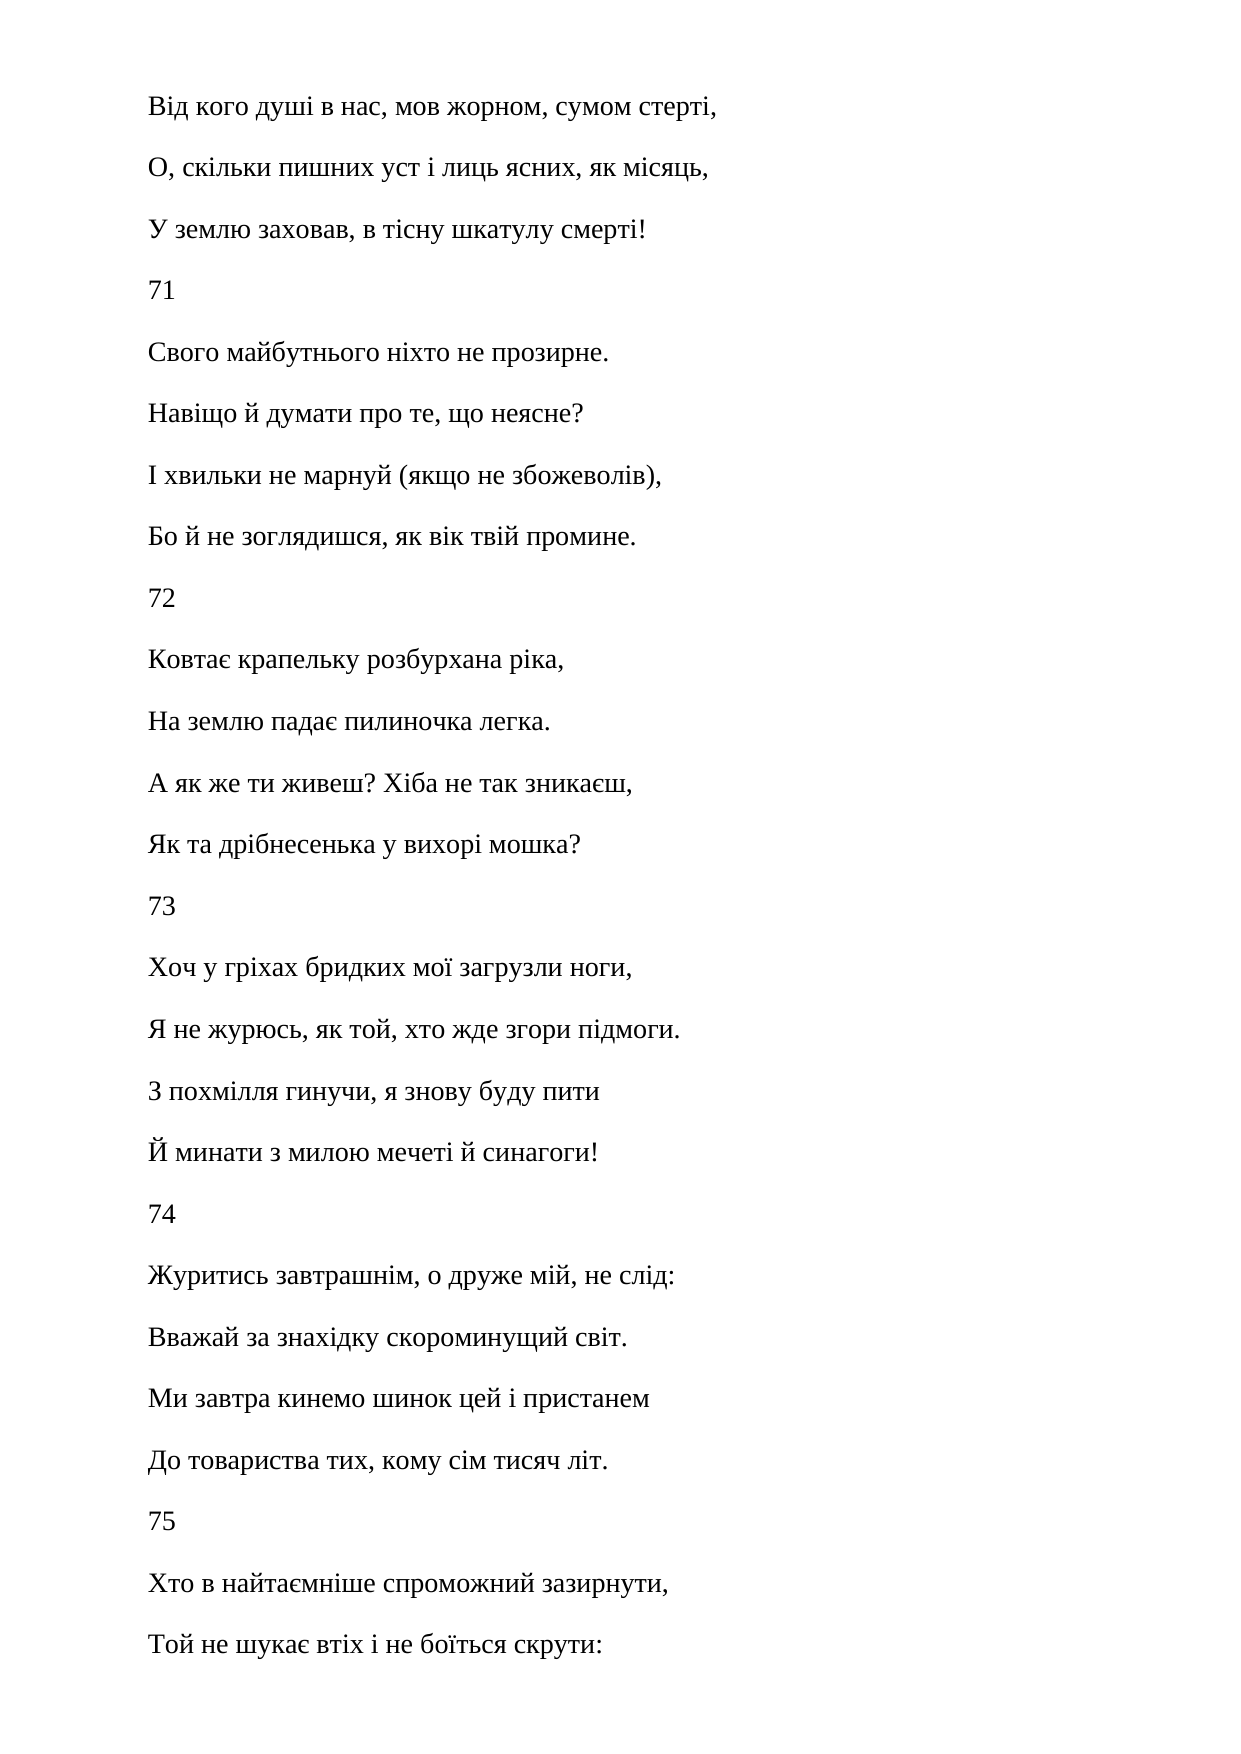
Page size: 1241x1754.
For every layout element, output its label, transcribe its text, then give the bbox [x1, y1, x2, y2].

text Хоч у гріхах бридких мої загрузли ноги, [148, 950, 1152, 983]
text Я не журюсь, як той, хто жде згори підмоги. [148, 1012, 1152, 1044]
text О, скільки пишних уст і лиць ясних, як місяць, [148, 150, 1152, 182]
text 73 [148, 889, 1152, 921]
text На землю падає пилиночка легка. [148, 704, 1152, 737]
text До товариства тих, кому сім тисяч літ. [148, 1443, 1152, 1475]
text 74 [148, 1197, 1152, 1229]
text 71 [148, 273, 1152, 306]
text Й минати з милою мечеті й синагоги! [148, 1135, 1152, 1167]
text Ми завтра кинемо шинок цей і пристанем [148, 1381, 1152, 1414]
text Вважай за знахідку скороминущий світ. [148, 1320, 1152, 1352]
text А як же ти живеш? Хіба не так зникаєш, [148, 766, 1152, 798]
text Ковтає крапельку розбурхана ріка, [148, 643, 1152, 675]
text 72 [148, 581, 1152, 613]
text Від кого душі в нас, мов жорном, сумом стерті, [148, 88, 1152, 121]
text Журитись завтрашнім, о друже мій, не слід: [148, 1258, 1152, 1291]
text У землю заховав, в тісну шкатулу смерті! [148, 212, 1152, 244]
text Як та дрібнесенька у вихорі мошка? [148, 827, 1152, 860]
text 75 [148, 1504, 1152, 1537]
text Бо й не зоглядишся, як вік твій промине. [148, 519, 1152, 552]
text Хто в найтаємніше спроможний зазирнути, [148, 1566, 1152, 1598]
text Той не шукає втіх і не боїться скрути: [148, 1628, 1152, 1660]
text Навіщо й думати про те, що неясне? [148, 396, 1152, 429]
text I хвильки не марнуй (якщо не збожеволів), [148, 458, 1152, 490]
text З похмілля гинучи, я знову буду пити [148, 1073, 1152, 1106]
text Свого майбутнього ніхто не прозирне. [148, 335, 1152, 367]
